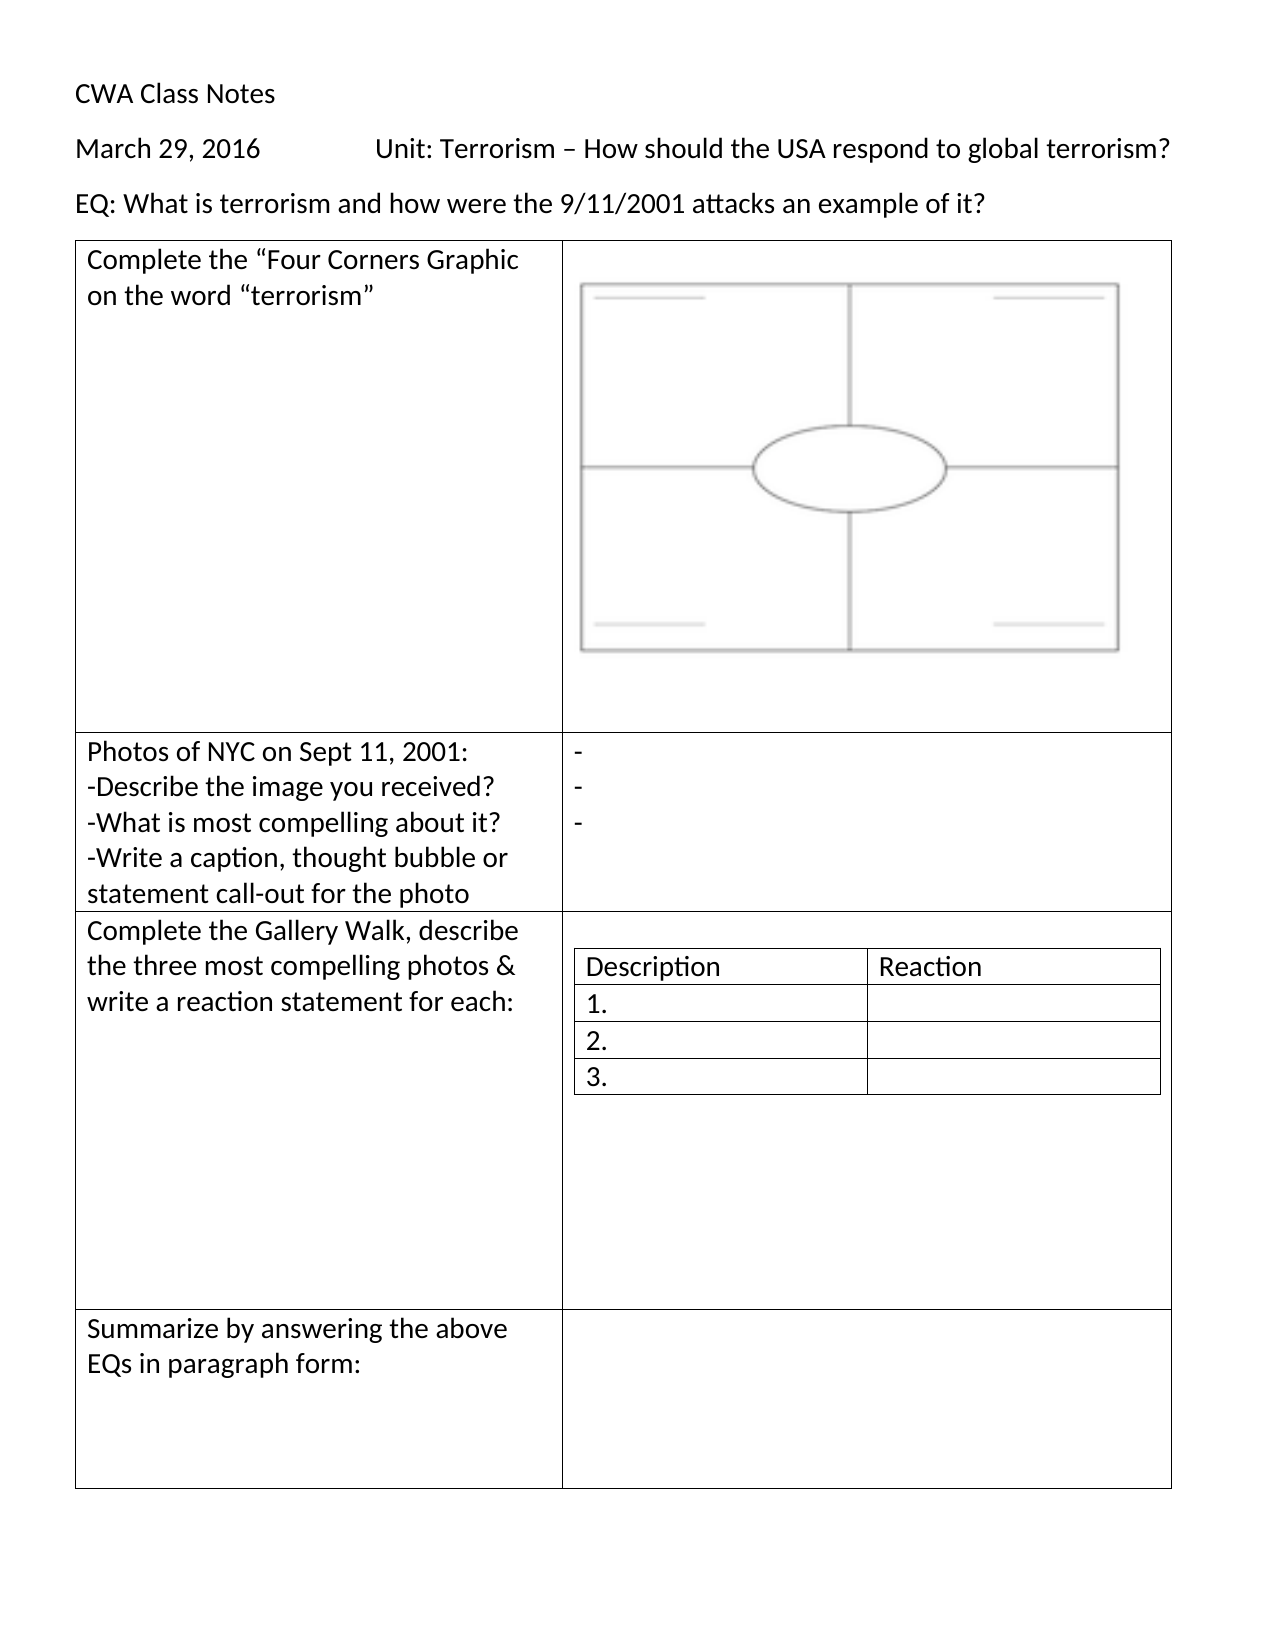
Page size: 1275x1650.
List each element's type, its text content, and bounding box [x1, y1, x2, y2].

table_cell Complete the Gallery Walk, describe the three most compelling photos & write a reaction statement for each: [76, 912, 562, 1309]
table_header [563, 241, 1171, 732]
text March 29, 2016 Unit: Terrorism – How should the USA respond to global terrorism? [75, 130, 1200, 166]
text CWA Class Notes [75, 75, 1200, 111]
picture [573, 277, 1128, 661]
text EQ: What is terrorism and how were the 9/11/2001 attacks an example of it? [75, 185, 1200, 221]
table_cell Photos of NYC on Sept 11, 2001: -Describe the image you received? -What is most compelling about it? -Write a caption, thought bubble or statement call-out for the photo [76, 733, 562, 911]
table_header Complete the “Four Corners Graphic on the word “terrorism” [76, 241, 562, 732]
table_cell [563, 1310, 1171, 1488]
table_cell - - - [563, 733, 1171, 911]
table_cell [563, 912, 1171, 1309]
table_cell Summarize by answering the above EQs in paragraph form: [76, 1310, 562, 1488]
